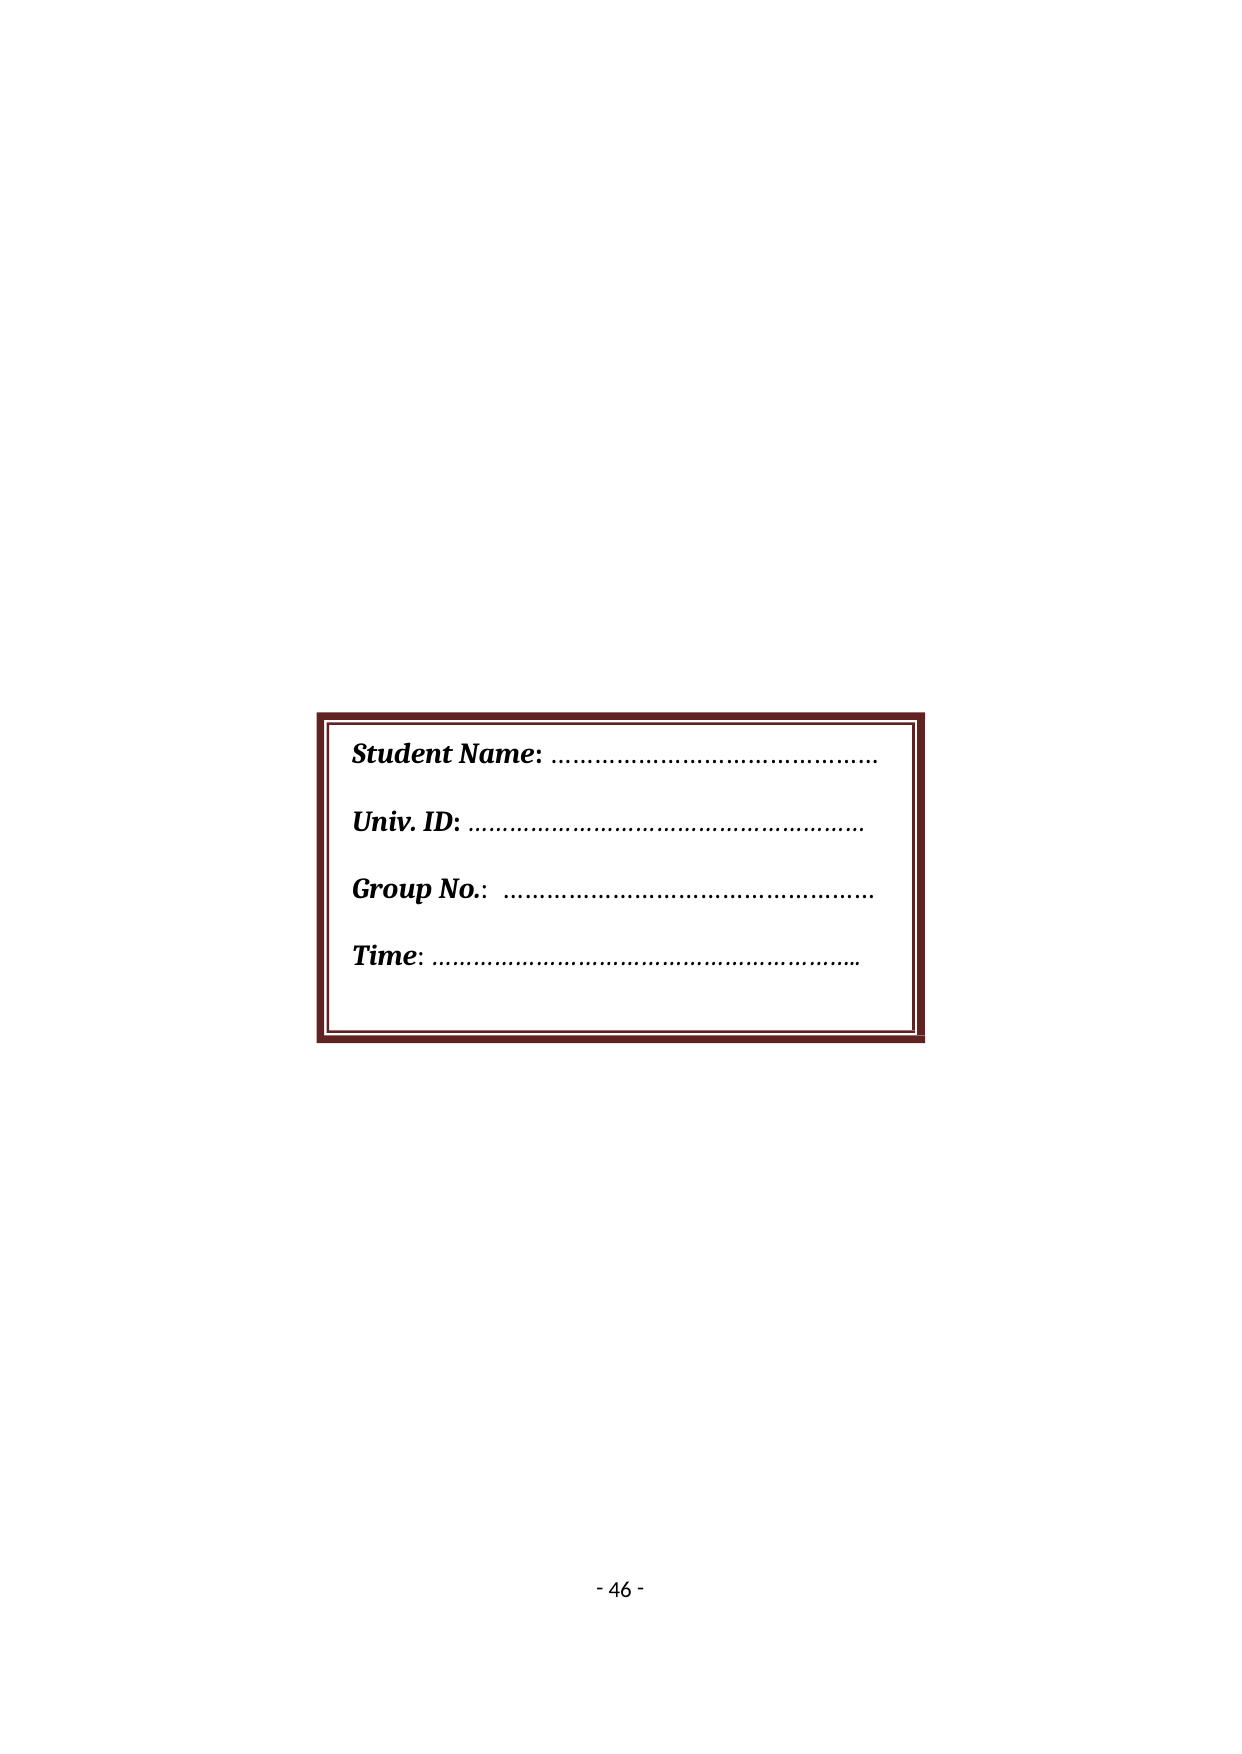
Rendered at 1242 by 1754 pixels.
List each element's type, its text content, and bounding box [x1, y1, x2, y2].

text Student Name: ……………………………………… Univ. ID: ………………………………………………… Group No.: …………………………………………… Time: …………………………………………………….. [352, 738, 887, 972]
